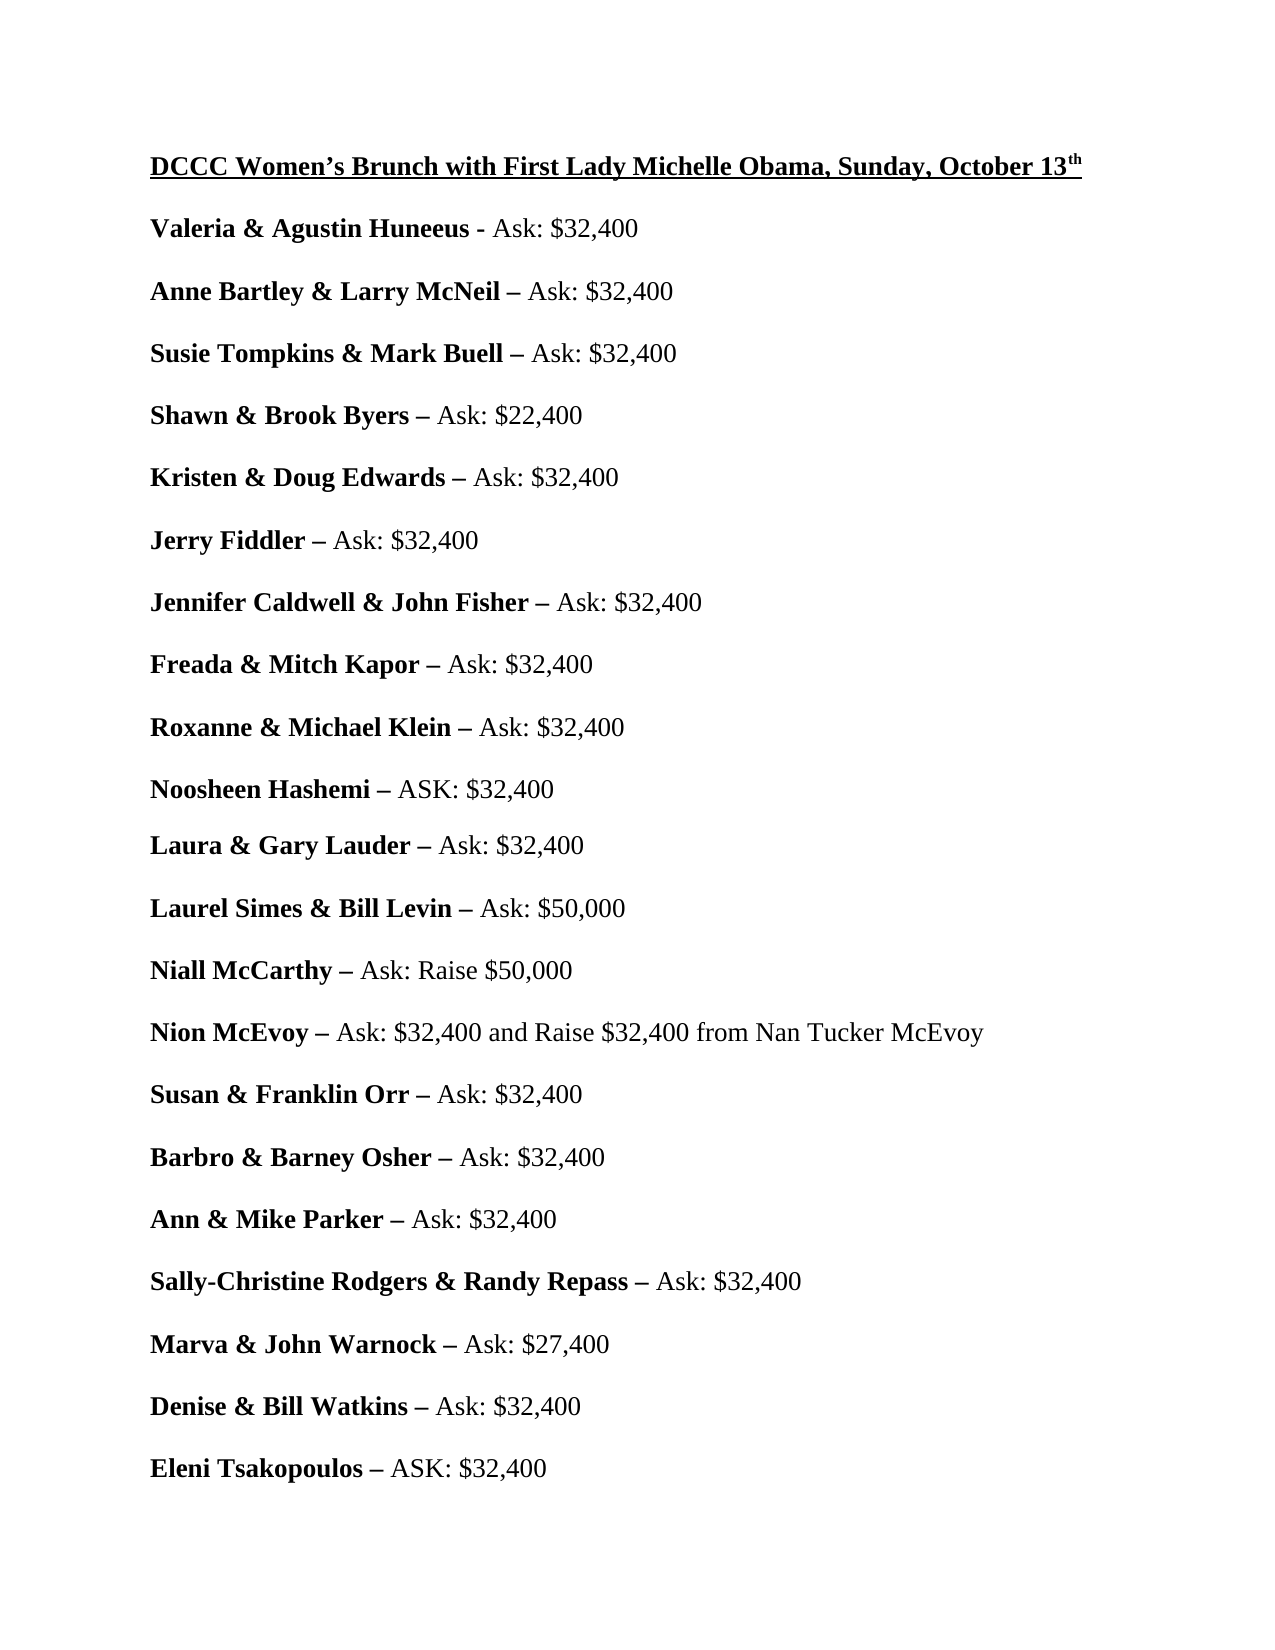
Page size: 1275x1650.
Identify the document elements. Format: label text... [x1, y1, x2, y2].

text Barbro & Barney Osher – Ask: $32,400 [150, 1141, 1125, 1172]
text Denise & Bill Watkins – Ask: $32,400 [150, 1390, 1125, 1421]
text Nion McEvoy – Ask: $32,400 and Raise $32,400 from Nan Tucker McEvoy [150, 1016, 1125, 1047]
text Valeria & Agustin Huneeus - Ask: $32,400 [150, 212, 1125, 243]
text Susie Tompkins & Mark Buell – Ask: $32,400 [150, 337, 1125, 368]
text Shawn & Brook Byers – Ask: $22,400 [150, 399, 1125, 430]
text Marva & John Warnock – Ask: $27,400 [150, 1328, 1125, 1359]
text Freada & Mitch Kapor – Ask: $32,400 [150, 648, 1125, 679]
text Roxanne & Michael Klein – Ask: $32,400 [150, 711, 1125, 742]
text Jennifer Caldwell & John Fisher – Ask: $32,400 [150, 586, 1125, 617]
text Sally-Christine Rodgers & Randy Repass – Ask: $32,400 [150, 1266, 1125, 1297]
text Susan & Franklin Orr – Ask: $32,400 [150, 1079, 1125, 1110]
text Ann & Mike Parker – Ask: $32,400 [150, 1203, 1125, 1234]
text DCCC Women’s Brunch with First Lady Michelle Obama, Sunday, October 13th [150, 150, 1125, 181]
text Kristen & Doug Edwards – Ask: $32,400 [150, 461, 1125, 493]
text Anne Bartley & Larry McNeil – Ask: $32,400 [150, 274, 1125, 306]
text Eleni Tsakopoulos – ASK: $32,400 [150, 1452, 1125, 1483]
text Laurel Simes & Bill Levin – Ask: $50,000 [150, 892, 1125, 923]
text Jerry Fiddler – Ask: $32,400 [150, 524, 1125, 555]
text Laura & Gary Lauder – Ask: $32,400 [150, 829, 1125, 861]
text Niall McCarthy – Ask: Raise $50,000 [150, 954, 1125, 985]
text Noosheen Hashemi – ASK: $32,400 [150, 773, 1125, 804]
